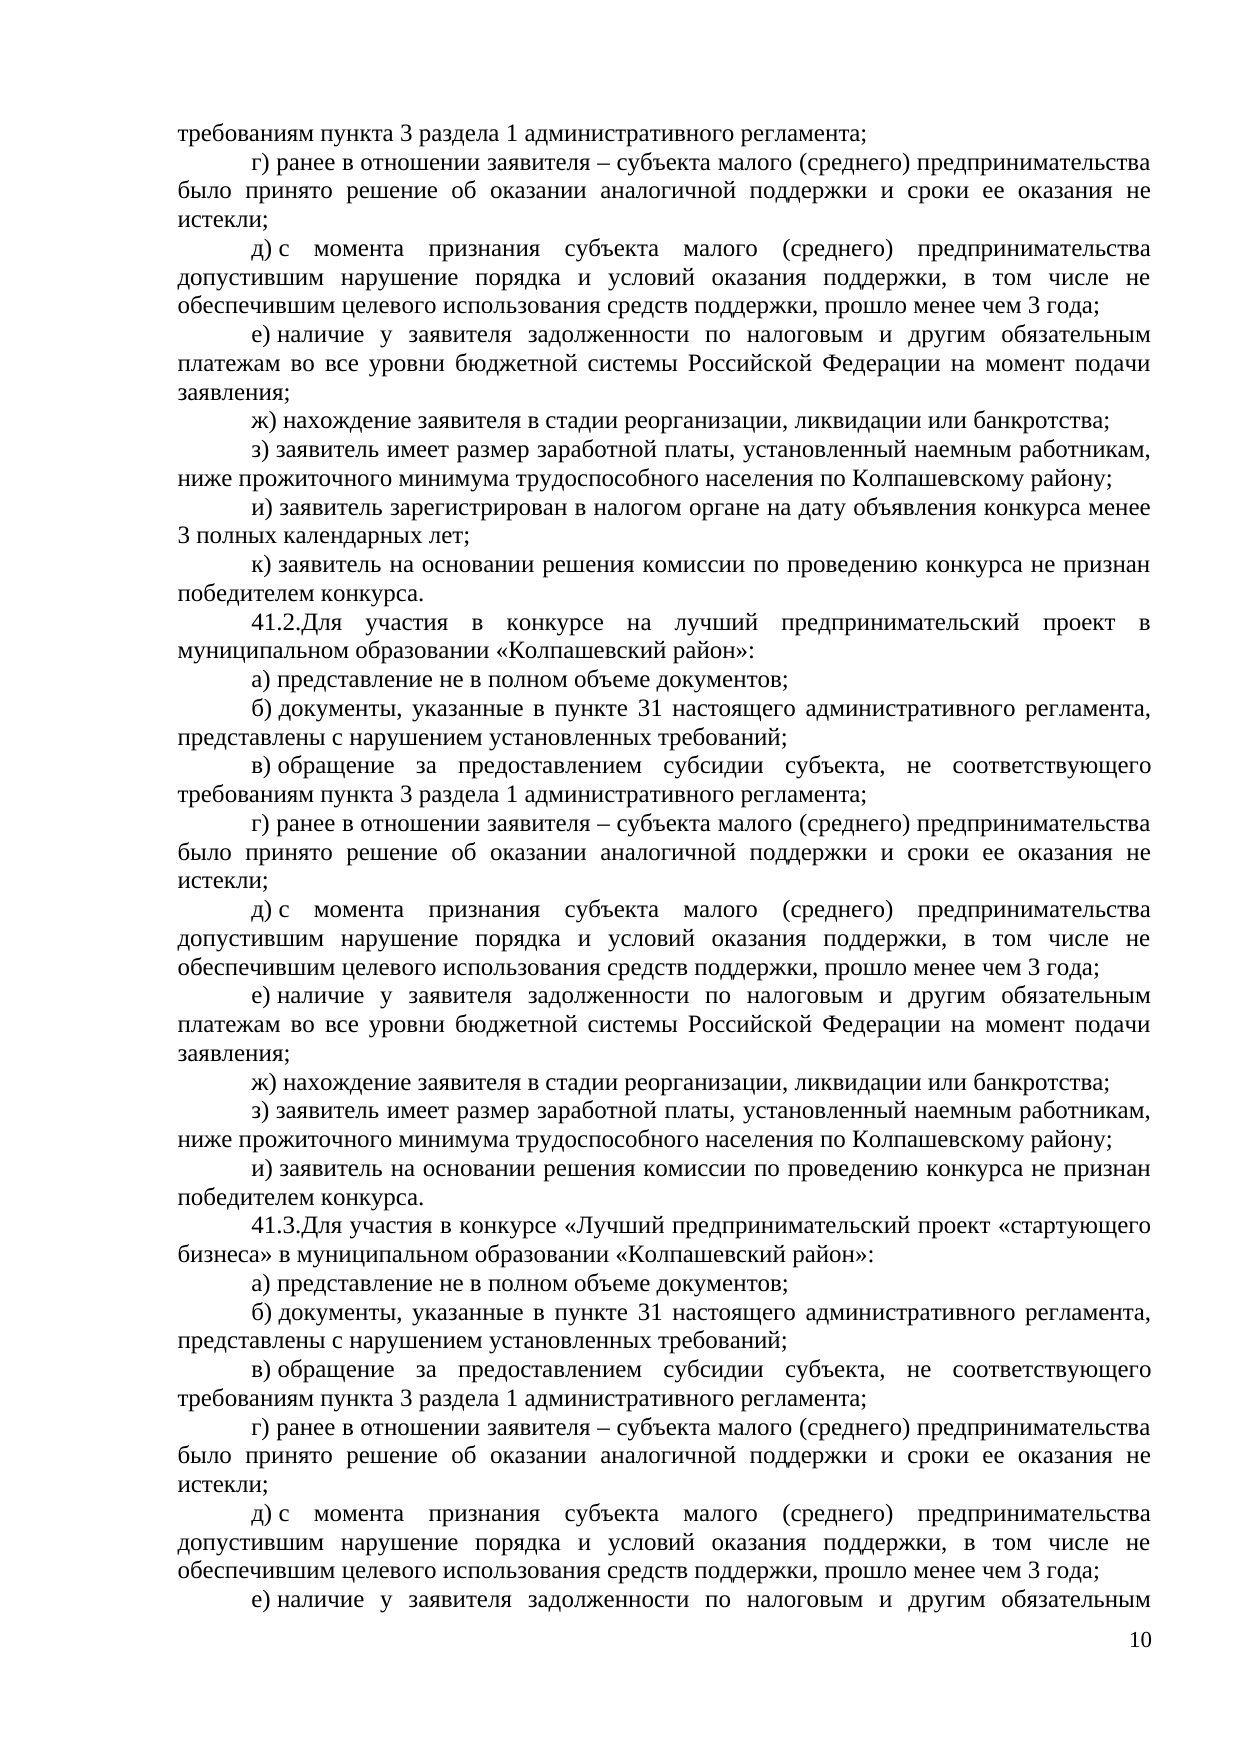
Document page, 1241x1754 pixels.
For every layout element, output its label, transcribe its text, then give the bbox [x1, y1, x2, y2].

text заявитель зарегистрирован в налогом органе на дату объявления конкурса менее 3 полных календарных лет; [177, 492, 1152, 549]
list представление не в полном объеме документов; [177, 1268, 1152, 1297]
text заявитель имеет размер заработной платы, установленный наемным работникам, ниже прожиточного минимума трудоспособного населения по Колпашевскому району; [177, 434, 1152, 492]
list обращение за предоставлением субсидии субъекта, не соответствующего требованиям пункта 3 раздела 1 административного регламента; [177, 1354, 1152, 1412]
list представление не в полном объеме документов; [177, 664, 1152, 693]
text заявитель на основании решения комиссии по проведению конкурса не признан победителем конкурса. [177, 549, 1152, 607]
list нахождение заявителя в стадии реорганизации, ликвидации или банкротства; [177, 406, 1152, 434]
list с момента признания субъекта малого (среднего) предпринимательства допустившим нарушение порядка и условий оказания поддержки, в том числе не обеспечившим целевого использования средств поддержки, прошло менее чем 3 года; [177, 894, 1152, 981]
list с момента признания субъекта малого (среднего) предпринимательства допустившим нарушение порядка и условий оказания поддержки, в том числе не обеспечившим целевого использования средств поддержки, прошло менее чем 3 года; [177, 1498, 1152, 1584]
text 41.3.Для участия в конкурсе «Лучший предпринимательский проект «стартующего бизнеса» в муниципальном образовании «Колпашевский район»: [177, 1211, 1152, 1268]
list документы, указанные в пункте 31 настоящего административного регламента, представлены с нарушением установленных требований; [177, 693, 1152, 751]
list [177, 118, 1152, 147]
text заявитель на основании решения комиссии по проведению конкурса не признан победителем конкурса. [177, 1153, 1152, 1211]
list нахождение заявителя в стадии реорганизации, ликвидации или банкротства; [177, 1067, 1152, 1096]
text заявитель имеет размер заработной платы, установленный наемным работникам, ниже прожиточного минимума трудоспособного населения по Колпашевскому району; [177, 1096, 1152, 1153]
list ранее в отношении заявителя – субъекта малого (среднего) предпринимательства было принято решение об оказании аналогичной поддержки и сроки ее оказания не истекли; [177, 1412, 1152, 1498]
list обращение за предоставлением субсидии субъекта, не соответствующего требованиям пункта 3 раздела 1 административного регламента; [177, 751, 1152, 808]
list ранее в отношении заявителя – субъекта малого (среднего) предпринимательства было принято решение об оказании аналогичной поддержки и сроки ее оказания не истекли; [177, 147, 1152, 233]
text 41.2.Для участия в конкурсе на лучший предпринимательский проект в муниципальном образовании «Колпашевский район»: [177, 607, 1152, 664]
list ранее в отношении заявителя – субъекта малого (среднего) предпринимательства было принято решение об оказании аналогичной поддержки и сроки ее оказания не истекли; [177, 808, 1152, 894]
list документы, указанные в пункте 31 настоящего административного регламента, представлены с нарушением установленных требований; [177, 1297, 1152, 1354]
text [177, 1584, 1152, 1613]
list с момента признания субъекта малого (среднего) предпринимательства допустившим нарушение порядка и условий оказания поддержки, в том числе не обеспечившим целевого использования средств поддержки, прошло менее чем 3 года; [177, 233, 1152, 319]
